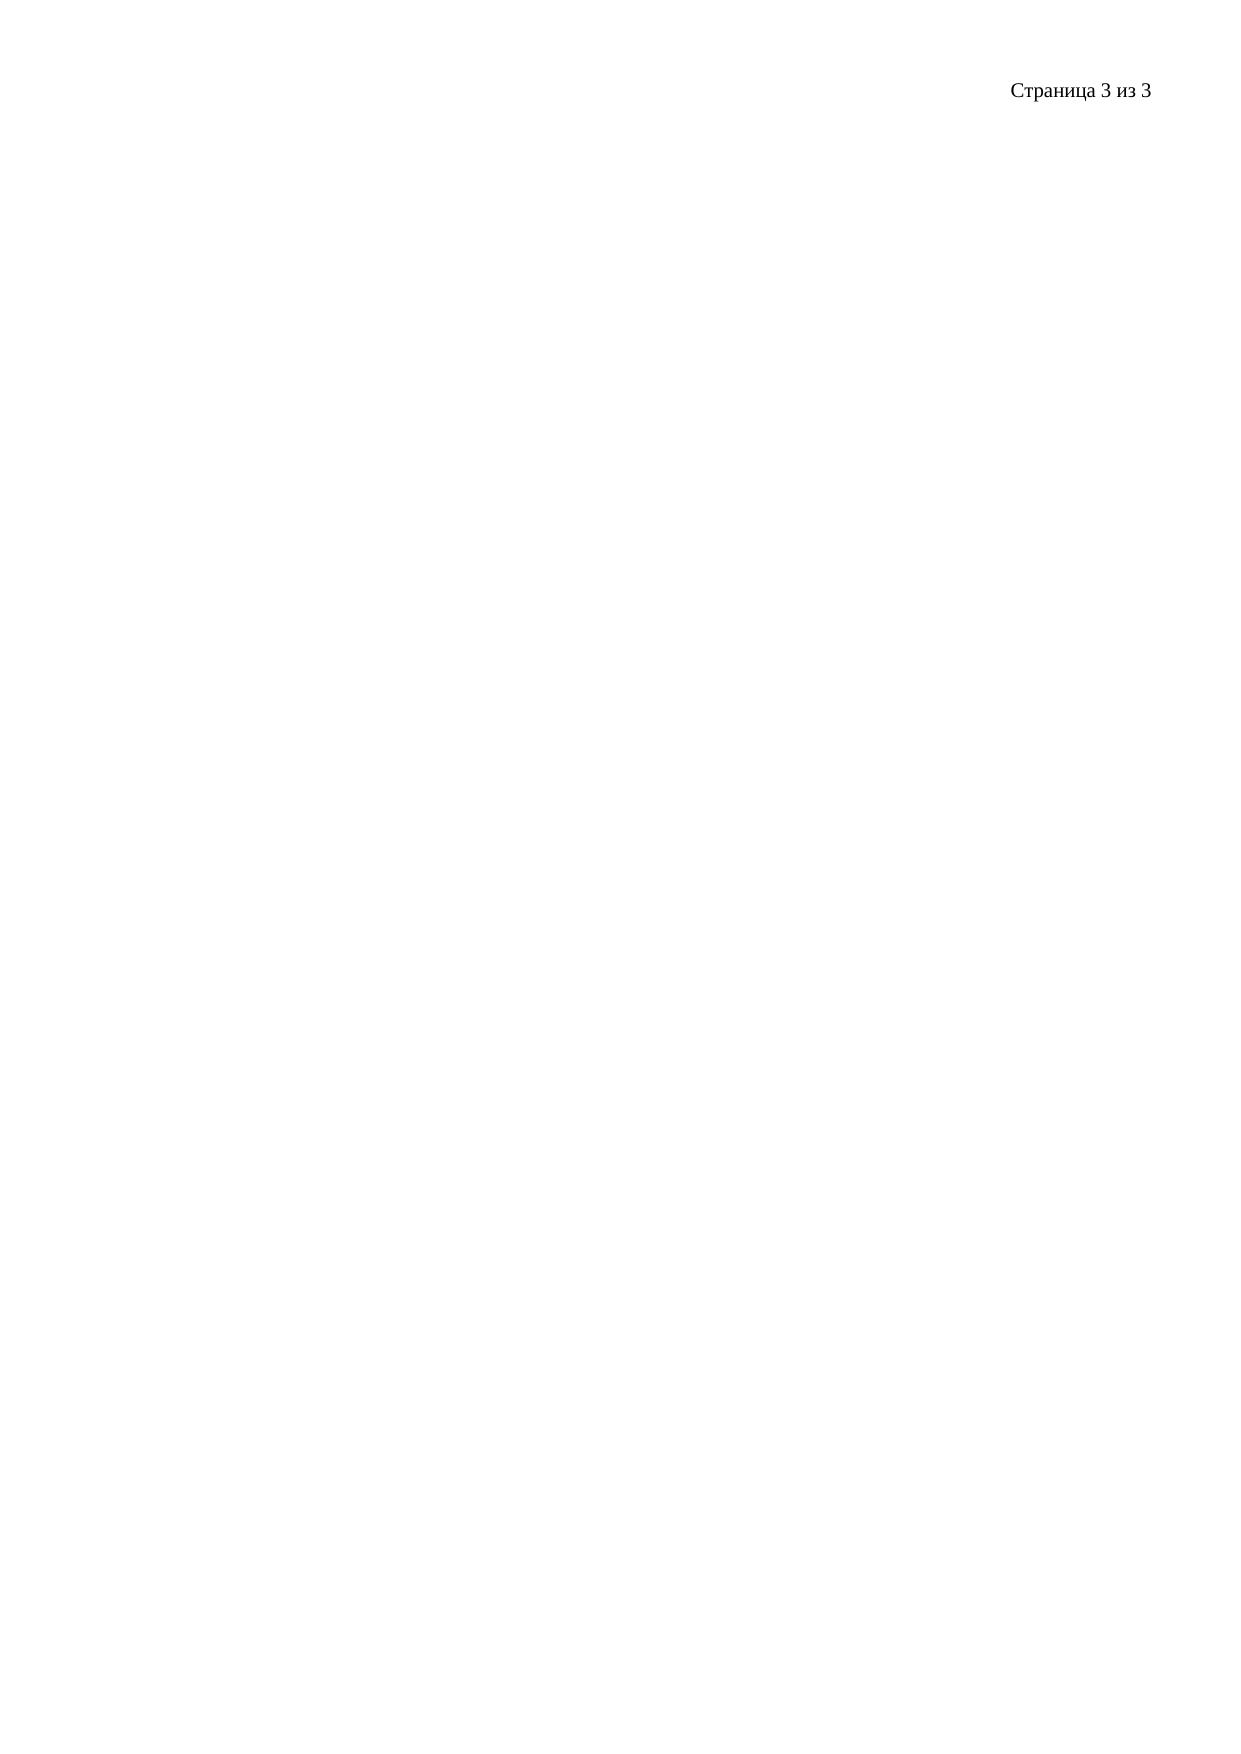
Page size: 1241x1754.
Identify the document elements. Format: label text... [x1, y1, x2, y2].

text Страница 3 из 3 [1010, 78, 1152, 102]
